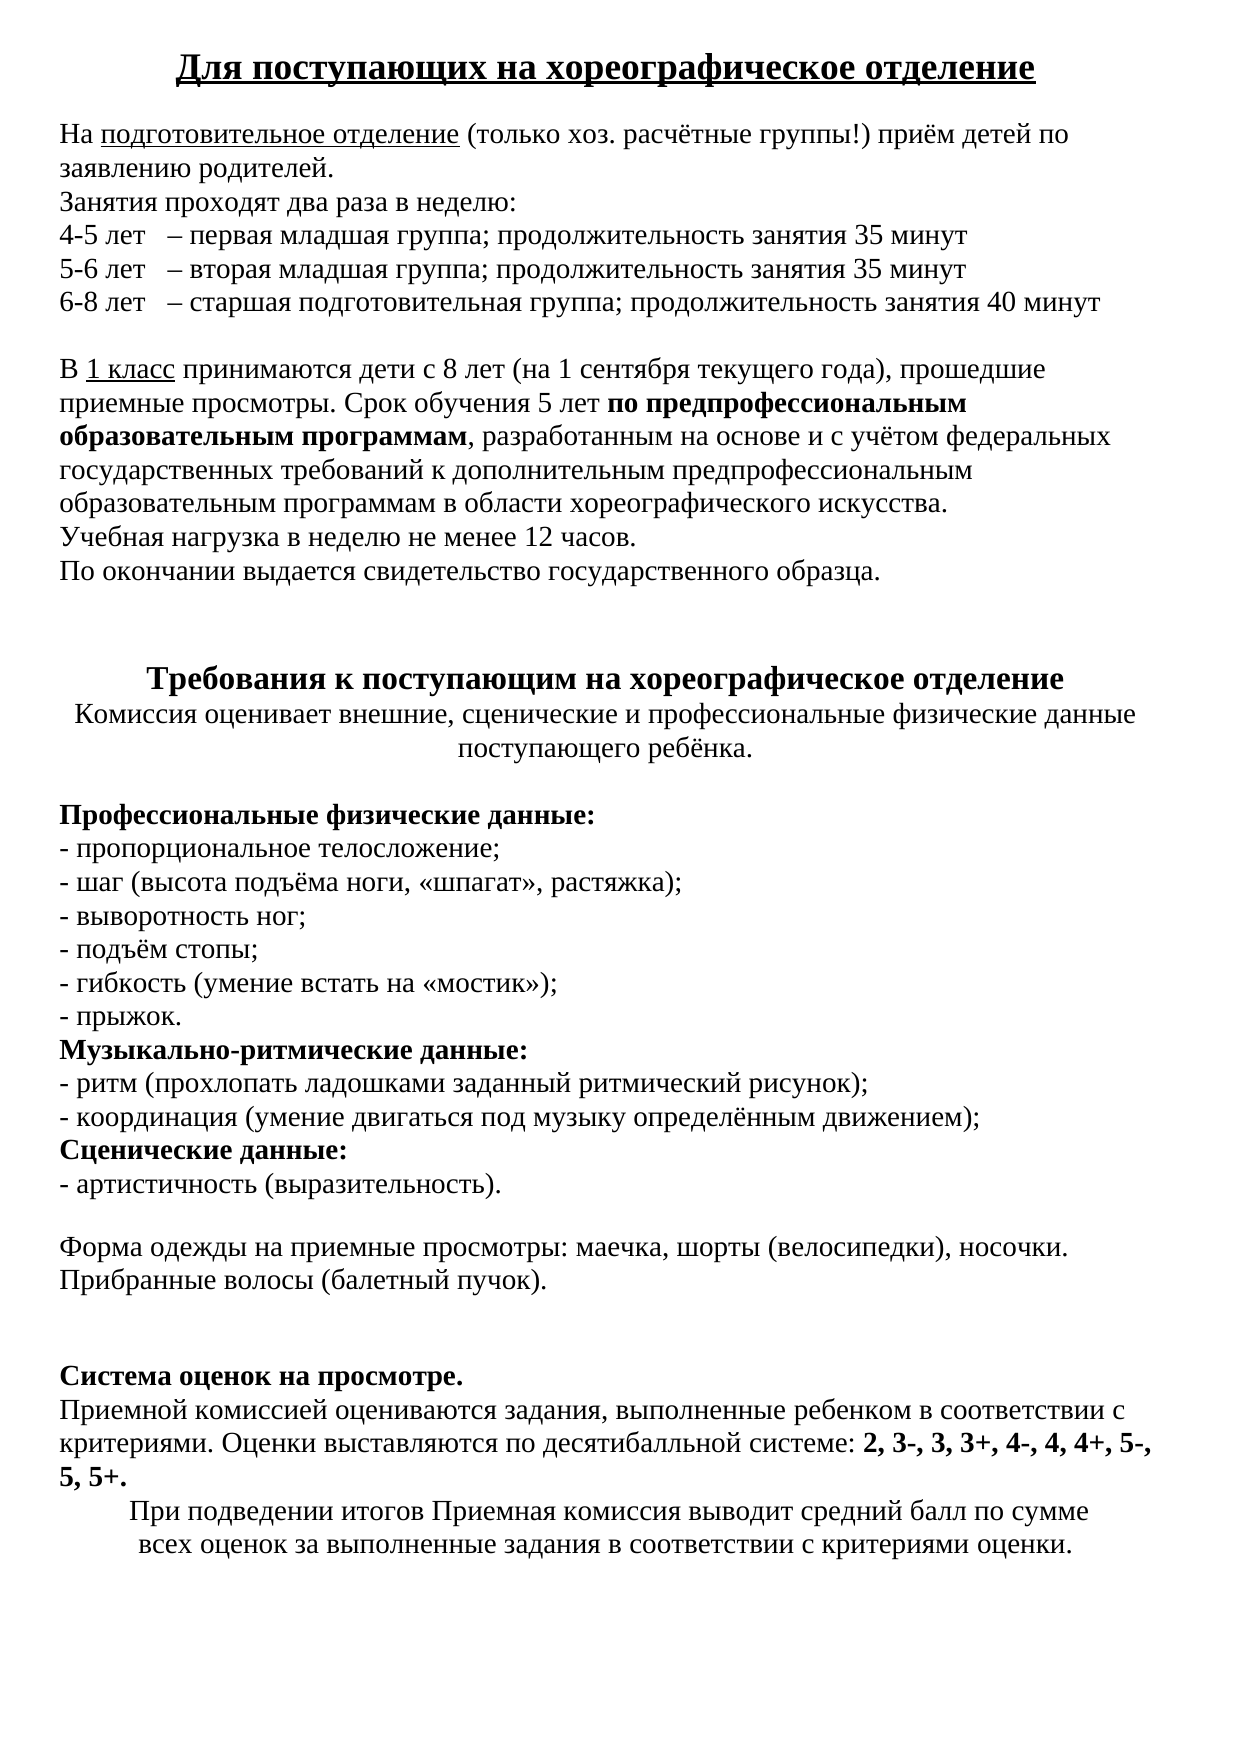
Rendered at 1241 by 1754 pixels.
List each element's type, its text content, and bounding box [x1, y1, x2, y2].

text Комиссия оценивает внешние, сценические и профессиональные физические данные поступающего ребёнка. [59, 696, 1152, 763]
text Сценические данные: [59, 1132, 1152, 1166]
text Занятия проходят два раза в неделю: [59, 184, 1152, 217]
text 6-8 лет – старшая подготовительная группа; продолжительность занятия 40 минут [59, 284, 1152, 318]
text При подведении итогов Приемная комиссия выводит средний балл по сумме всех оценок за выполненные задания в соответствии с критериями оценки. [59, 1493, 1152, 1560]
text Система оценок на просмотре. [59, 1358, 1152, 1392]
text - подъём стопы; [59, 931, 1152, 965]
text Музыкально-ритмические данные: [59, 1032, 1152, 1065]
text Требования к поступающим на хореографическое отделение [59, 658, 1152, 696]
text В 1 класс принимаются дети с 8 лет (на 1 сентября текущего года), прошедшие приемные просмотры. Срок обучения 5 лет по предпрофессиональным образовательным программам, разработанным на основе и с учётом федеральных государственных требований к дополнительным предпрофессиональным образовательным программам в области хореографического искусства. [59, 351, 1152, 519]
text - выворотность ног; [59, 898, 1152, 931]
text Приемной комиссией оцениваются задания, выполненные ребенком в соответствии с критериями. Оценки выставляются по десятибалльной системе: 2, 3-, 3, 3+, 4-, 4, 4+, 5-, 5, 5+. [59, 1392, 1152, 1493]
text Для поступающих на хореографическое отделение [59, 44, 1152, 87]
text Учебная нагрузка в неделю не менее 12 часов. [59, 519, 1152, 553]
text Форма одежды на приемные просмотры: маечка, шорты (велосипедки), носочки. Прибранные волосы (балетный пучок). [59, 1229, 1152, 1296]
text По окончании выдается свидетельство государственного образца. [59, 553, 1152, 586]
text 4-5 лет – первая младшая группа; продолжительность занятия 35 минут [59, 217, 1152, 251]
text - гибкость (умение встать на «мостик»); [59, 965, 1152, 998]
text - пропорциональное телосложение; [59, 831, 1152, 864]
text На подготовительное отделение (только хоз. расчётные группы!) приём детей по заявлению родителей. [59, 117, 1152, 184]
text - координация (умение двигаться под музыку определённым движением); [59, 1099, 1152, 1132]
text - ритм (прохлопать ладошками заданный ритмический рисунок); [59, 1065, 1152, 1099]
text 5-6 лет – вторая младшая группа; продолжительность занятия 35 минут [59, 251, 1152, 284]
text - артистичность (выразительность). [59, 1166, 1152, 1199]
text Профессиональные физические данные: [59, 797, 1152, 831]
text - шаг (высота подъёма ноги, «шпагат», растяжка); [59, 864, 1152, 898]
text - прыжок. [59, 998, 1152, 1032]
